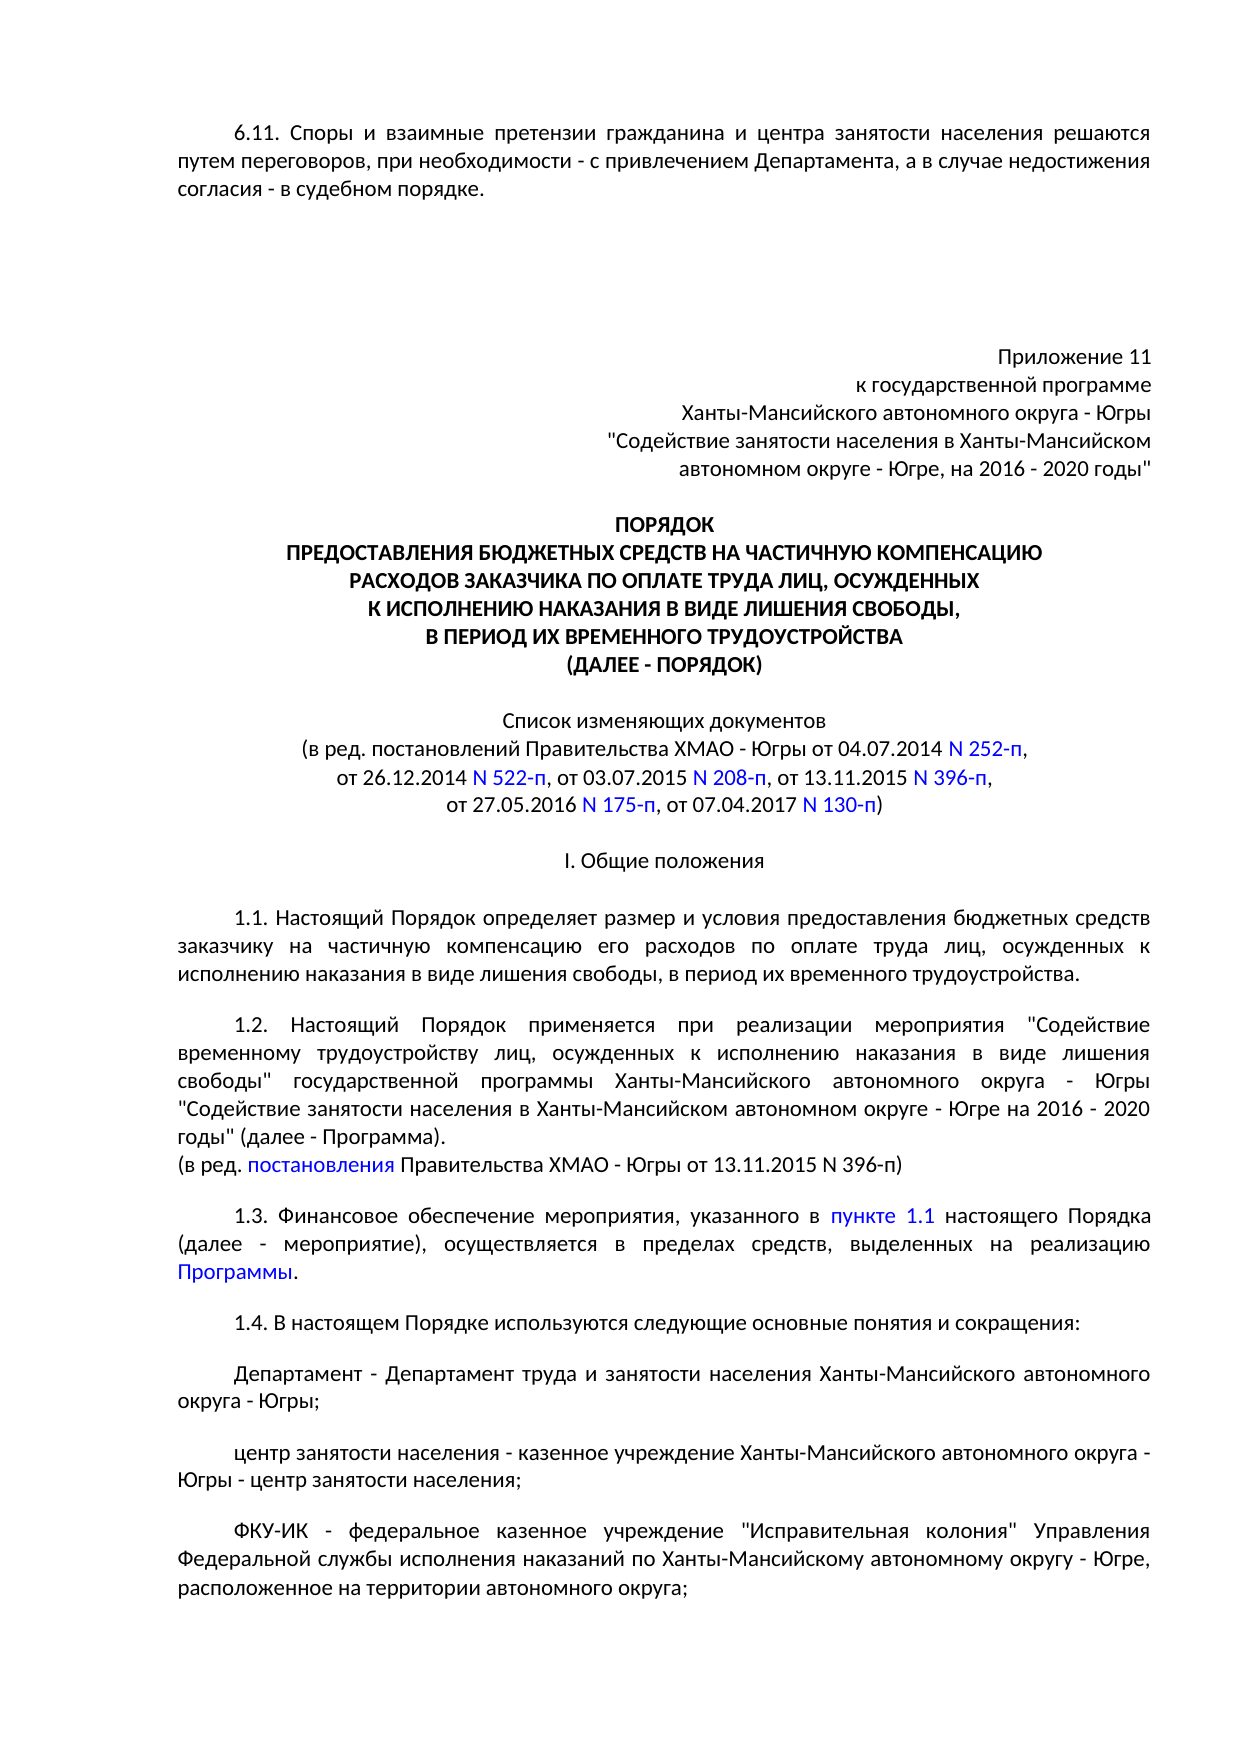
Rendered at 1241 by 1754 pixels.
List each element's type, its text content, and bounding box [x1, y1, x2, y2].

text от 27.05.2016 N 175-п, от 07.04.2017 N 130-п) [177, 791, 1152, 819]
text от 26.12.2014 N 522-п, от 03.07.2015 N 208-п, от 13.11.2015 N 396-п, [177, 763, 1152, 791]
text Ханты-Мансийского автономного округа - Югры [177, 398, 1152, 426]
text 1.2. Настоящий Порядок применяется при реализации мероприятия "Содействие временному трудоустройству лиц, осужденных к исполнению наказания в виде лишения свободы" государственной программы Ханты-Мансийского автономного округа - Югры "Содействие занятости населения в Ханты-Мансийском автономном округе - Югре на 2016 - 2020 годы" (далее - Программа). [177, 1010, 1152, 1150]
text ФКУ-ИК - федеральное казенное учреждение "Исправительная колония" Управления Федеральной службы исполнения наказаний по Ханты-Мансийскому автономному округу - Югре, расположенное на территории автономного округа; [177, 1517, 1152, 1601]
text Департамент - Департамент труда и занятости населения Ханты-Мансийского автономного округа - Югры; [177, 1359, 1152, 1415]
text 1.3. Финансовое обеспечение мероприятия, указанного в пункте 1.1 настоящего Порядка (далее - мероприятие), осуществляется в пределах средств, выделенных на реализацию Программы. [177, 1201, 1152, 1285]
text автономном округе - Югре, на 2016 - 2020 годы" [177, 454, 1152, 482]
title РАСХОДОВ ЗАКАЗЧИКА ПО ОПЛАТЕ ТРУДА ЛИЦ, ОСУЖДЕННЫХ [177, 566, 1152, 594]
text Приложение 11 [177, 342, 1152, 370]
title К ИСПОЛНЕНИЮ НАКАЗАНИЯ В ВИДЕ ЛИШЕНИЯ СВОБОДЫ, [177, 594, 1152, 622]
text 1.4. В настоящем Порядке используются следующие основные понятия и сокращения: [177, 1308, 1152, 1336]
title ПРЕДОСТАВЛЕНИЯ БЮДЖЕТНЫХ СРЕДСТВ НА ЧАСТИЧНУЮ КОМПЕНСАЦИЮ [177, 538, 1152, 566]
text центр занятости населения - казенное учреждение Ханты-Мансийского автономного округа - Югры - центр занятости населения; [177, 1438, 1152, 1494]
text к государственной программе [177, 370, 1152, 398]
text (в ред. постановлений Правительства ХМАО - Югры от 04.07.2014 N 252-п, [177, 734, 1152, 763]
text (в ред. постановления Правительства ХМАО - Югры от 13.11.2015 N 396-п) [177, 1150, 1152, 1178]
text I. Общие положения [177, 847, 1152, 875]
text Список изменяющих документов [177, 707, 1152, 734]
text 1.1. Настоящий Порядок определяет размер и условия предоставления бюджетных средств заказчику на частичную компенсацию его расходов по оплате труда лиц, осужденных к исполнению наказания в виде лишения свободы, в период их временного трудоустройства. [177, 903, 1152, 987]
title В ПЕРИОД ИХ ВРЕМЕННОГО ТРУДОУСТРОЙСТВА [177, 622, 1152, 651]
title ПОРЯДОК [177, 510, 1152, 538]
text "Содействие занятости населения в Ханты-Мансийском [177, 426, 1152, 454]
title (ДАЛЕЕ - ПОРЯДОК) [177, 651, 1152, 678]
text 6.11. Споры и взаимные претензии гражданина и центра занятости населения решаются путем переговоров, при необходимости - с привлечением Департамента, а в случае недостижения согласия - в судебном порядке. [177, 118, 1152, 202]
